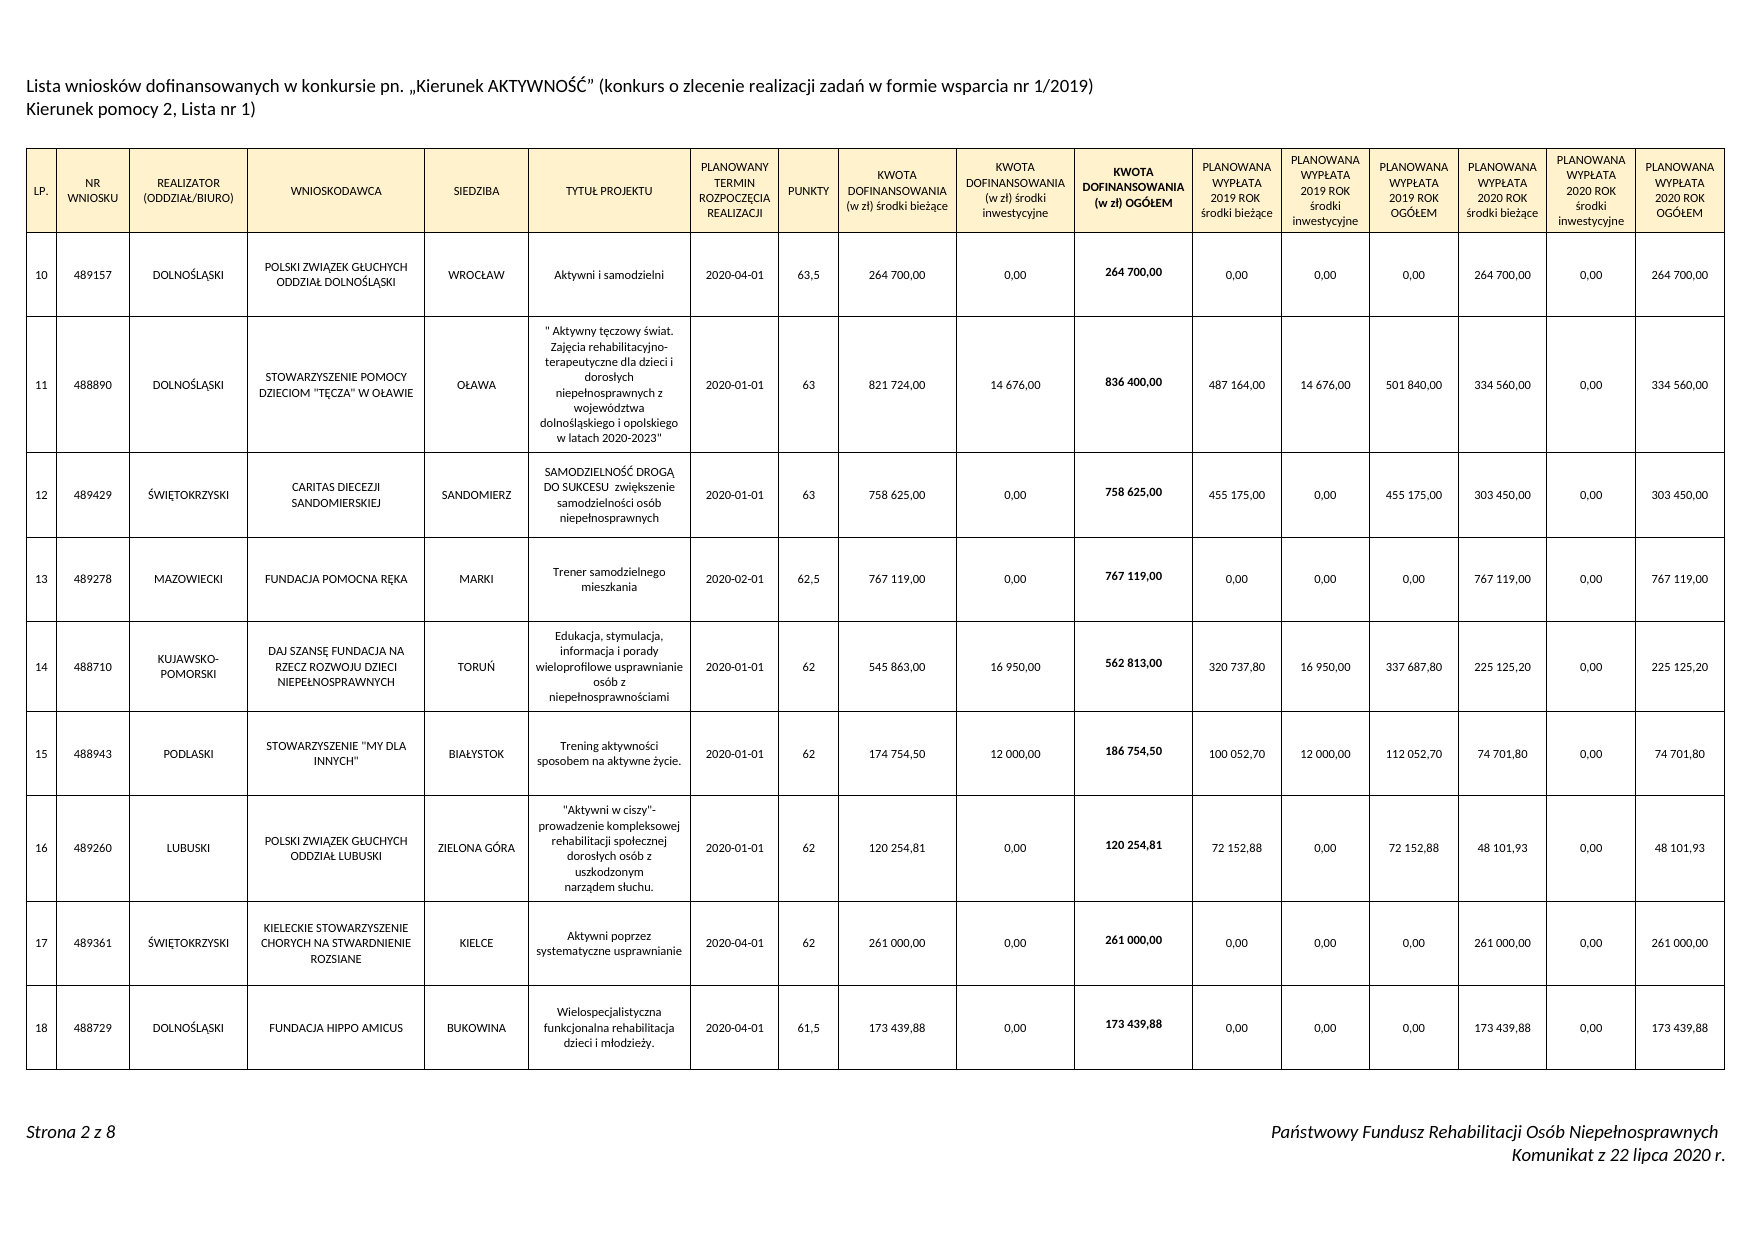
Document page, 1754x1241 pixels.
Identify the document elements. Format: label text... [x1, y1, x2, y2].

table_cell Aktywni poprzez systematyczne usprawnianie [529, 902, 690, 985]
table_cell 334 560,00 [1459, 317, 1546, 452]
table_cell 120 254,81 [1075, 796, 1192, 901]
table_cell 174 754,50 [839, 712, 956, 795]
table_cell 0,00 [1193, 538, 1281, 621]
table_header PLANOWANA WYPŁATA 2020 ROK środki bieżące [1459, 149, 1546, 232]
table_header PLANOWANA WYPŁATA 2019 ROK środki bieżące [1193, 149, 1281, 232]
table_cell BIAŁYSTOK [425, 712, 528, 795]
table_cell FUNDACJA POMOCNA RĘKA [248, 538, 424, 621]
table_cell DOLNOŚLĄSKI [130, 233, 247, 316]
table_cell 264 700,00 [1636, 233, 1724, 316]
table_header REALIZATOR (ODDZIAŁ/BIURO) [130, 149, 247, 232]
table_cell 120 254,81 [839, 796, 956, 901]
table_cell KUJAWSKO-POMORSKI [130, 622, 247, 711]
table_cell 0,00 [1193, 986, 1281, 1069]
table_cell Trener samodzielnego mieszkania [529, 538, 690, 621]
table_cell 0,00 [1547, 986, 1635, 1069]
table_cell 264 700,00 [1075, 233, 1192, 316]
table_cell FUNDACJA HIPPO AMICUS [248, 986, 424, 1069]
table_cell MAZOWIECKI [130, 538, 247, 621]
table_cell 489361 [57, 902, 129, 985]
table_cell DAJ SZANSĘ FUNDACJA NA RZECZ ROZWOJU DZIECI NIEPEŁNOSPRAWNYCH [248, 622, 424, 711]
table_cell 62,5 [779, 538, 838, 621]
table_cell 489260 [57, 796, 129, 901]
table_cell 13 [27, 538, 56, 621]
table_cell 72 152,88 [1370, 796, 1458, 901]
table_cell 767 119,00 [1075, 538, 1192, 621]
table_cell 487 164,00 [1193, 317, 1281, 452]
table_cell Aktywni i samodzielni [529, 233, 690, 316]
table_header PLANOWANA WYPŁATA 2020 ROK OGÓŁEM [1636, 149, 1724, 232]
table_header KWOTA DOFINANSOWANIA (w zł) OGÓŁEM [1075, 149, 1192, 232]
table_header SIEDZIBA [425, 149, 528, 232]
table_cell 225 125,20 [1459, 622, 1546, 711]
table_header KWOTA DOFINANSOWANIA (w zł) środki inwestycyjne [957, 149, 1074, 232]
table_cell 0,00 [1193, 233, 1281, 316]
table_cell BUKOWINA [425, 986, 528, 1069]
table_cell 0,00 [1370, 233, 1458, 316]
table_cell 0,00 [1370, 902, 1458, 985]
table_cell DOLNOŚLĄSKI [130, 317, 247, 452]
table_cell 455 175,00 [1193, 453, 1281, 537]
table_cell 16 [27, 796, 56, 901]
table_cell 2020-04-01 [691, 233, 778, 316]
table_cell 0,00 [1370, 538, 1458, 621]
table_cell OŁAWA [425, 317, 528, 452]
table_cell 767 119,00 [1459, 538, 1546, 621]
table_cell 758 625,00 [1075, 453, 1192, 537]
table_cell 15 [27, 712, 56, 795]
table_cell POLSKI ZWIĄZEK GŁUCHYCH ODDZIAŁ DOLNOŚLĄSKI [248, 233, 424, 316]
table_header PLANOWANA WYPŁATA 2019 ROK OGÓŁEM [1370, 149, 1458, 232]
table_cell KIELCE [425, 902, 528, 985]
table_header NR WNIOSKU [57, 149, 129, 232]
table_cell 112 052,70 [1370, 712, 1458, 795]
table_cell 14 676,00 [957, 317, 1074, 452]
table_cell 303 450,00 [1459, 453, 1546, 537]
table_cell ŚWIĘTOKRZYSKI [130, 453, 247, 537]
table_cell 12 000,00 [957, 712, 1074, 795]
table_cell 303 450,00 [1636, 453, 1724, 537]
table_cell 0,00 [1547, 453, 1635, 537]
table_cell SAMODZIELNOŚĆ DROGĄ DO SUKCESU zwiększenie samodzielności osób niepełnosprawnych [529, 453, 690, 537]
table_cell 62 [779, 622, 838, 711]
table_cell 261 000,00 [1075, 902, 1192, 985]
table_cell 545 863,00 [839, 622, 956, 711]
table_cell 18 [27, 986, 56, 1069]
table_cell 334 560,00 [1636, 317, 1724, 452]
table_cell 0,00 [1370, 986, 1458, 1069]
table_header KWOTA DOFINANSOWANIA (w zł) środki bieżące [839, 149, 956, 232]
table_cell MARKI [425, 538, 528, 621]
table_cell 758 625,00 [839, 453, 956, 537]
table_cell 489429 [57, 453, 129, 537]
table_cell 186 754,50 [1075, 712, 1192, 795]
table_cell 261 000,00 [1459, 902, 1546, 985]
table_cell 488890 [57, 317, 129, 452]
table_cell 100 052,70 [1193, 712, 1281, 795]
table_cell 0,00 [1547, 796, 1635, 901]
table_cell 2020-01-01 [691, 317, 778, 452]
table_cell CARITAS DIECEZJI SANDOMIERSKIEJ [248, 453, 424, 537]
table_cell 0,00 [1282, 233, 1369, 316]
table_cell WROCŁAW [425, 233, 528, 316]
table_cell 488729 [57, 986, 129, 1069]
table_cell 62 [779, 796, 838, 901]
table_cell 0,00 [1282, 453, 1369, 537]
table_cell 821 724,00 [839, 317, 956, 452]
table_cell 48 101,93 [1636, 796, 1724, 901]
table_cell STOWARZYSZENIE "MY DLA INNYCH" [248, 712, 424, 795]
table_cell 16 950,00 [1282, 622, 1369, 711]
table_cell 12 000,00 [1282, 712, 1369, 795]
table_cell 2020-01-01 [691, 796, 778, 901]
table_cell 173 439,88 [1459, 986, 1546, 1069]
table_header PUNKTY [779, 149, 838, 232]
table_cell 320 737,80 [1193, 622, 1281, 711]
table_cell Edukacja, stymulacja, informacja i porady wieloprofilowe usprawnianie osób z niepełnosprawnościami [529, 622, 690, 711]
table_cell 562 813,00 [1075, 622, 1192, 711]
table_cell 2020-04-01 [691, 986, 778, 1069]
table_cell 2020-01-01 [691, 622, 778, 711]
table_cell 0,00 [957, 986, 1074, 1069]
table_cell ZIELONA GÓRA [425, 796, 528, 901]
table_cell KIELECKIE STOWARZYSZENIE CHORYCH NA STWARDNIENIE ROZSIANE [248, 902, 424, 985]
table_cell 16 950,00 [957, 622, 1074, 711]
table_cell 455 175,00 [1370, 453, 1458, 537]
table_cell 74 701,80 [1459, 712, 1546, 795]
table_cell 17 [27, 902, 56, 985]
table_cell Trening aktywności sposobem na aktywne życie. [529, 712, 690, 795]
table_cell "Aktywni w ciszy"- prowadzenie kompleksowej rehabilitacji społecznej dorosłych osób z uszkodzonym narządem słuchu. [529, 796, 690, 901]
table_cell POLSKI ZWIĄZEK GŁUCHYCH ODDZIAŁ LUBUSKI [248, 796, 424, 901]
table_cell 0,00 [1547, 712, 1635, 795]
table_cell 488710 [57, 622, 129, 711]
table_cell 0,00 [1547, 317, 1635, 452]
table_cell SANDOMIERZ [425, 453, 528, 537]
table_cell 63 [779, 453, 838, 537]
table_cell 0,00 [1547, 622, 1635, 711]
table_cell 173 439,88 [1075, 986, 1192, 1069]
table_cell 264 700,00 [1459, 233, 1546, 316]
table_cell 2020-02-01 [691, 538, 778, 621]
table_cell 0,00 [957, 796, 1074, 901]
table_cell PODLASKI [130, 712, 247, 795]
table_cell 489157 [57, 233, 129, 316]
table_cell 62 [779, 902, 838, 985]
table_cell 767 119,00 [1636, 538, 1724, 621]
table_cell 337 687,80 [1370, 622, 1458, 711]
table_cell 2020-01-01 [691, 453, 778, 537]
table_cell Wielospecjalistyczna funkcjonalna rehabilitacja dzieci i młodzieży. [529, 986, 690, 1069]
table_cell 61,5 [779, 986, 838, 1069]
table_cell ŚWIĘTOKRZYSKI [130, 902, 247, 985]
table_cell 0,00 [1282, 538, 1369, 621]
table_cell 63 [779, 317, 838, 452]
table_cell 63,5 [779, 233, 838, 316]
table_cell LUBUSKI [130, 796, 247, 901]
table_cell 0,00 [1282, 986, 1369, 1069]
table_cell TORUŃ [425, 622, 528, 711]
table_cell 0,00 [1282, 902, 1369, 985]
table_cell 489278 [57, 538, 129, 621]
table_header TYTUŁ PROJEKTU [529, 149, 690, 232]
table_header LP. [27, 149, 56, 232]
table_cell 0,00 [957, 233, 1074, 316]
table_cell 14 676,00 [1282, 317, 1369, 452]
table_cell 62 [779, 712, 838, 795]
table_cell 0,00 [1282, 796, 1369, 901]
table_cell 767 119,00 [839, 538, 956, 621]
table_cell 0,00 [1547, 538, 1635, 621]
table_cell 501 840,00 [1370, 317, 1458, 452]
table_cell 173 439,88 [1636, 986, 1724, 1069]
table_cell 0,00 [1547, 233, 1635, 316]
table_cell 2020-01-01 [691, 712, 778, 795]
table_cell 0,00 [1547, 902, 1635, 985]
table_cell DOLNOŚLĄSKI [130, 986, 247, 1069]
table_cell 836 400,00 [1075, 317, 1192, 452]
table_cell 14 [27, 622, 56, 711]
table_cell 261 000,00 [839, 902, 956, 985]
table_cell 48 101,93 [1459, 796, 1546, 901]
table_cell 173 439,88 [839, 986, 956, 1069]
table_header PLANOWANY TERMIN ROZPOCZĘCIA REALIZACJI [691, 149, 778, 232]
table_cell 0,00 [957, 538, 1074, 621]
table_cell 488943 [57, 712, 129, 795]
table_cell " Aktywny tęczowy świat. Zajęcia rehabilitacyjno-terapeutyczne dla dzieci i dorosłych niepełnosprawnych z województwa dolnośląskiego i opolskiego w latach 2020-2023" [529, 317, 690, 452]
table_cell 0,00 [957, 902, 1074, 985]
table_header PLANOWANA WYPŁATA 2020 ROK środki inwestycyjne [1547, 149, 1635, 232]
table_cell 264 700,00 [839, 233, 956, 316]
table_header WNIOSKODAWCA [248, 149, 424, 232]
table_cell 225 125,20 [1636, 622, 1724, 711]
table_cell 74 701,80 [1636, 712, 1724, 795]
table_cell 11 [27, 317, 56, 452]
table_cell 12 [27, 453, 56, 537]
table_cell 0,00 [1193, 902, 1281, 985]
table_cell STOWARZYSZENIE POMOCY DZIECIOM "TĘCZA" W OŁAWIE [248, 317, 424, 452]
table_cell 10 [27, 233, 56, 316]
table_cell 2020-04-01 [691, 902, 778, 985]
table_cell 72 152,88 [1193, 796, 1281, 901]
table_header PLANOWANA WYPŁATA 2019 ROK środki inwestycyjne [1282, 149, 1369, 232]
table_cell 0,00 [957, 453, 1074, 537]
table_cell 261 000,00 [1636, 902, 1724, 985]
